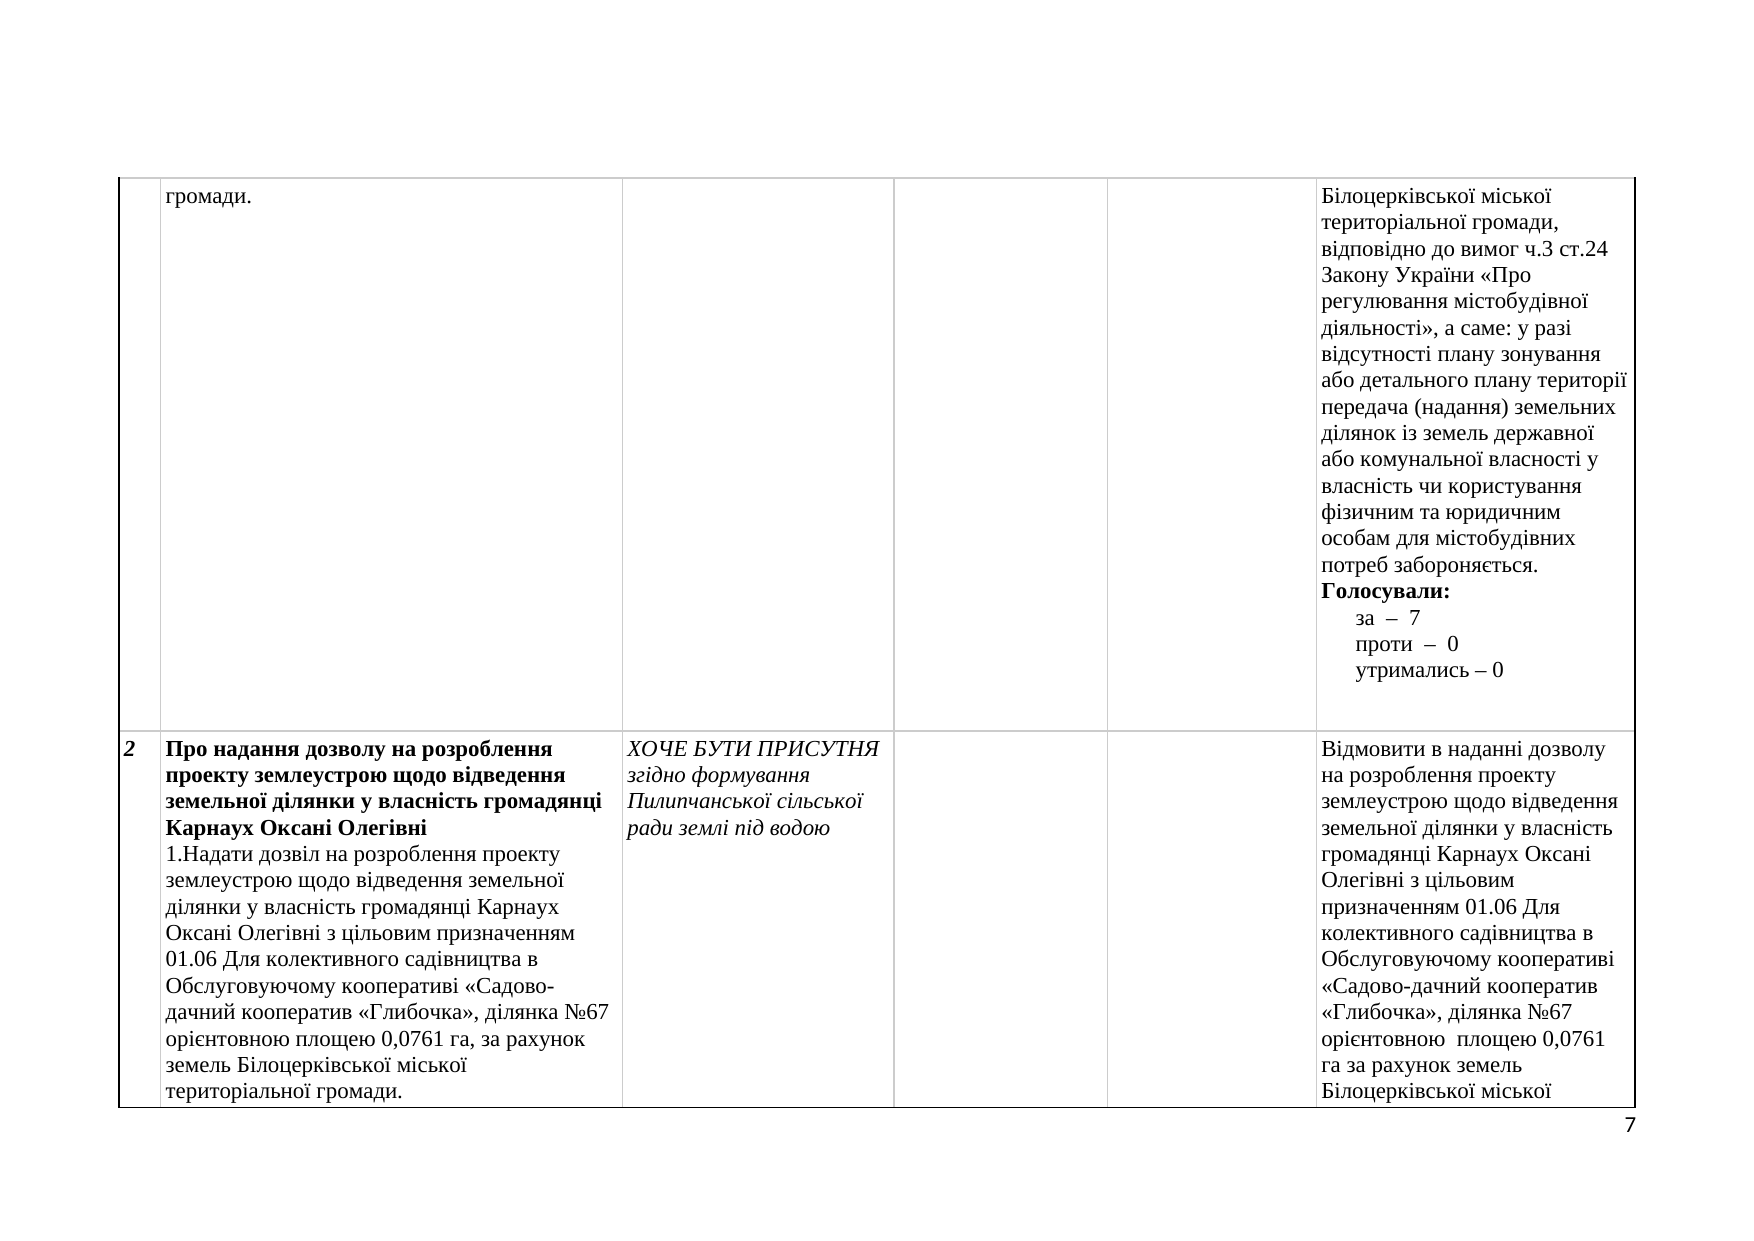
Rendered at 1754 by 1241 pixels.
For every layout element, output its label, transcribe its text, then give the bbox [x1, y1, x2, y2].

table_cell 2 [120, 732, 160, 1107]
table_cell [1317, 179, 1634, 730]
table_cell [1317, 732, 1634, 1107]
table_cell [895, 179, 1107, 730]
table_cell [161, 732, 622, 1107]
table_cell [1108, 179, 1316, 730]
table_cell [623, 732, 893, 1107]
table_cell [623, 179, 893, 730]
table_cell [161, 179, 622, 730]
table_cell [1108, 732, 1316, 1107]
table_cell 1 [120, 179, 160, 730]
table_cell [895, 732, 1107, 1107]
